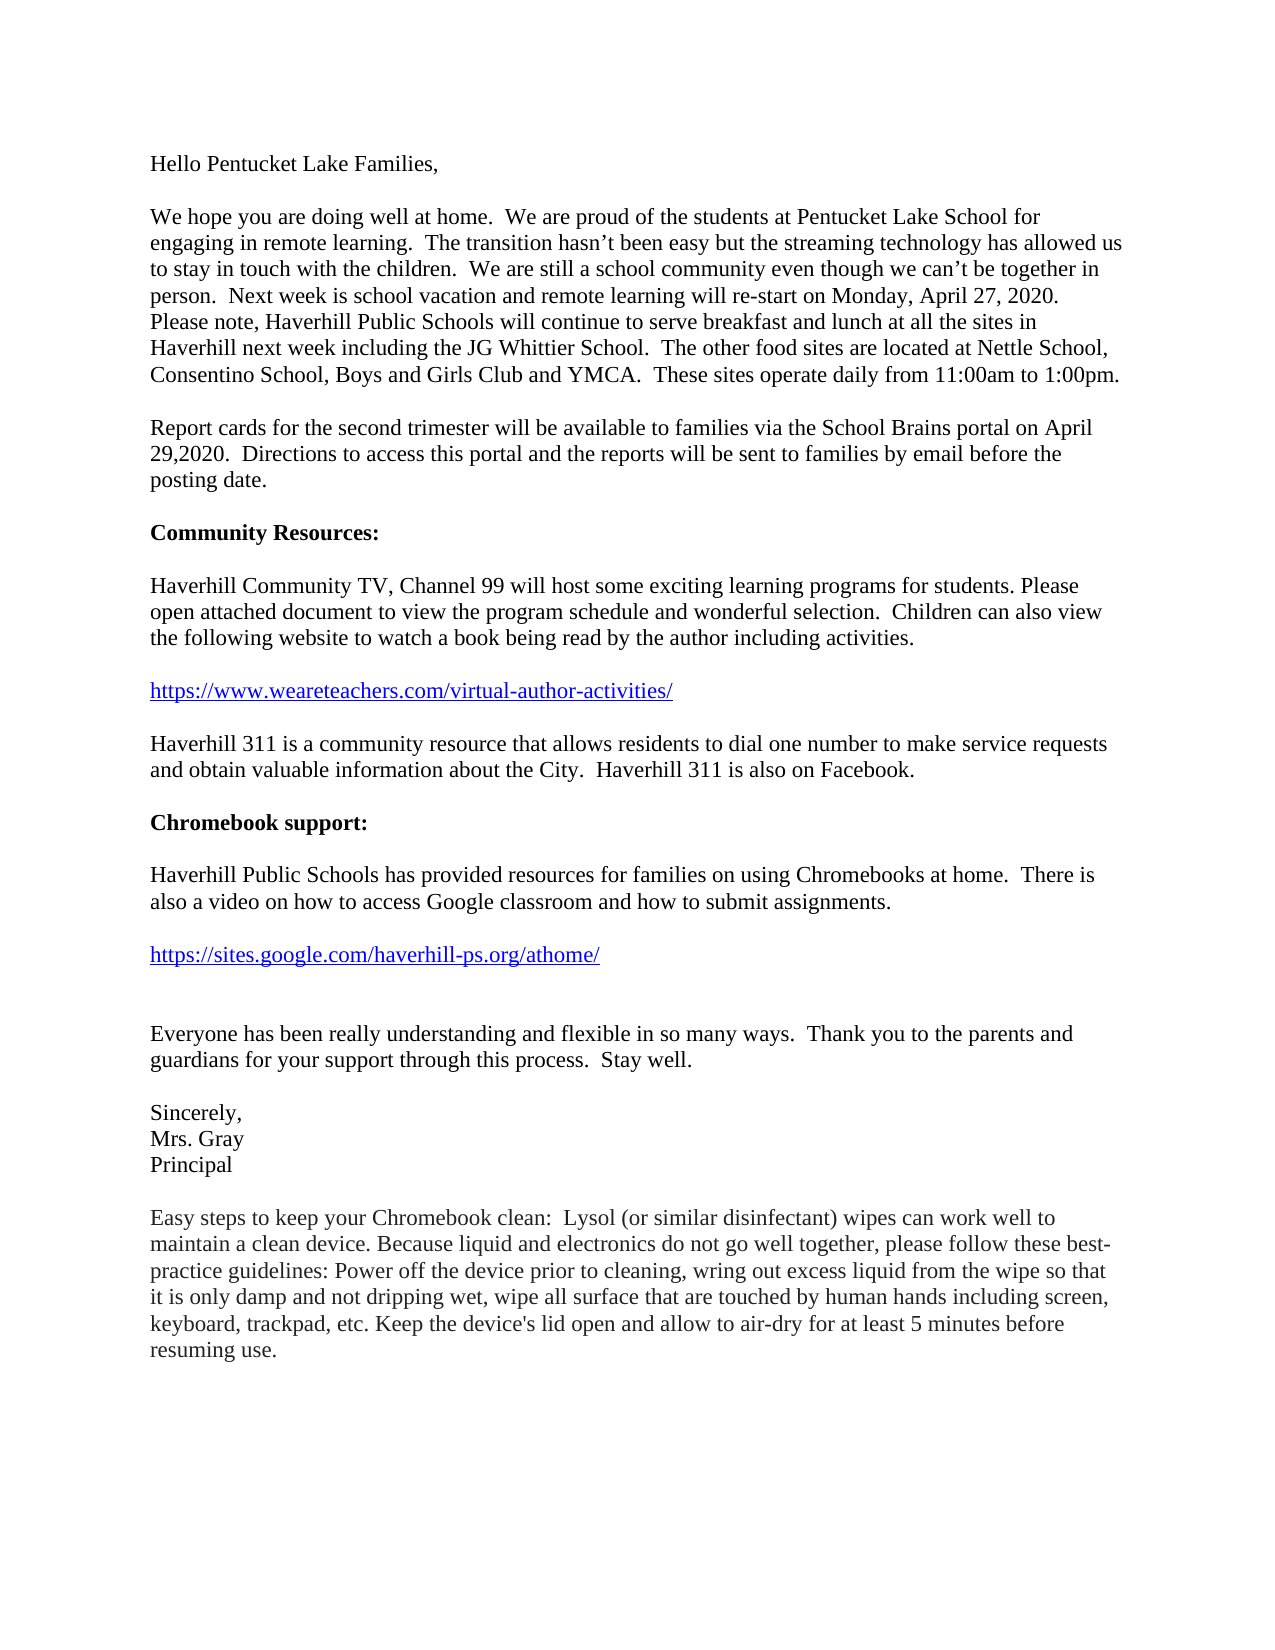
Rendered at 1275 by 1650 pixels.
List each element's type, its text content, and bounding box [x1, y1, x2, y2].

text Community Resources: [150, 519, 1125, 545]
text Haverhill Public Schools has provided resources for families on using Chromebooks at home. There is also a video on how to access Google classroom and how to submit assignments. [150, 862, 1125, 914]
text Hello Pentucket Lake Families, [150, 150, 1125, 176]
text Everyone has been really understanding and flexible in so many ways. Thank you to the parents and guardians for your support through this process. Stay well. [150, 1020, 1125, 1072]
text Haverhill Community TV, Channel 99 will host some exciting learning programs for students. Please open attached document to view the program schedule and wonderful selection. Children can also view the following website to watch a book being read by the author including activities. [150, 572, 1125, 651]
text Report cards for the second trimester will be available to families via the School Brains portal on April 29,2020. Directions to access this portal and the reports will be sent to families by email before the posting date. [150, 413, 1125, 493]
text https://sites.google.com/haverhill-ps.org/athome/ [150, 941, 1125, 967]
text Easy steps to keep your Chromebook clean: Lysol (or similar disinfectant) wipes can work well to maintain a clean device. Because liquid and electronics do not go well together, please follow these best-practice guidelines: Power off the device prior to cleaning, wring out excess liquid from the wipe so that it is only damp and not dripping wet, wipe all surface that are touched by human hands including screen, keyboard, trackpad, etc. Keep the device's lid open and allow to air-dry for at least 5 minutes before resuming use. [150, 1204, 1125, 1362]
text We hope you are doing well at home. We are proud of the students at Pentucket Lake School for engaging in remote learning. The transition hasn’t been easy but the streaming technology has allowed us to stay in touch with the children. We are still a school community even though we can’t be together in person. Next week is school vacation and remote learning will re-start on Monday, April 27, 2020. Please note, Haverhill Public Schools will continue to serve breakfast and lunch at all the sites in Haverhill next week including the JG Whittier School. The other food sites are located at Nettle School, Consentino School, Boys and Girls Club and YMCA. These sites operate daily from 11:00am to 1:00pm. [150, 203, 1125, 387]
text Haverhill 311 is a community resource that allows residents to dial one number to make service requests and obtain valuable information about the City. Haverhill 311 is also on Facebook. [150, 730, 1125, 782]
text https://www.weareteachers.com/virtual-author-activities/ [150, 677, 1125, 703]
text Chromebook support: [150, 809, 1125, 835]
text Principal [150, 1151, 1125, 1178]
text Mrs. Gray [150, 1125, 1125, 1151]
text Sincerely, [150, 1099, 1125, 1125]
